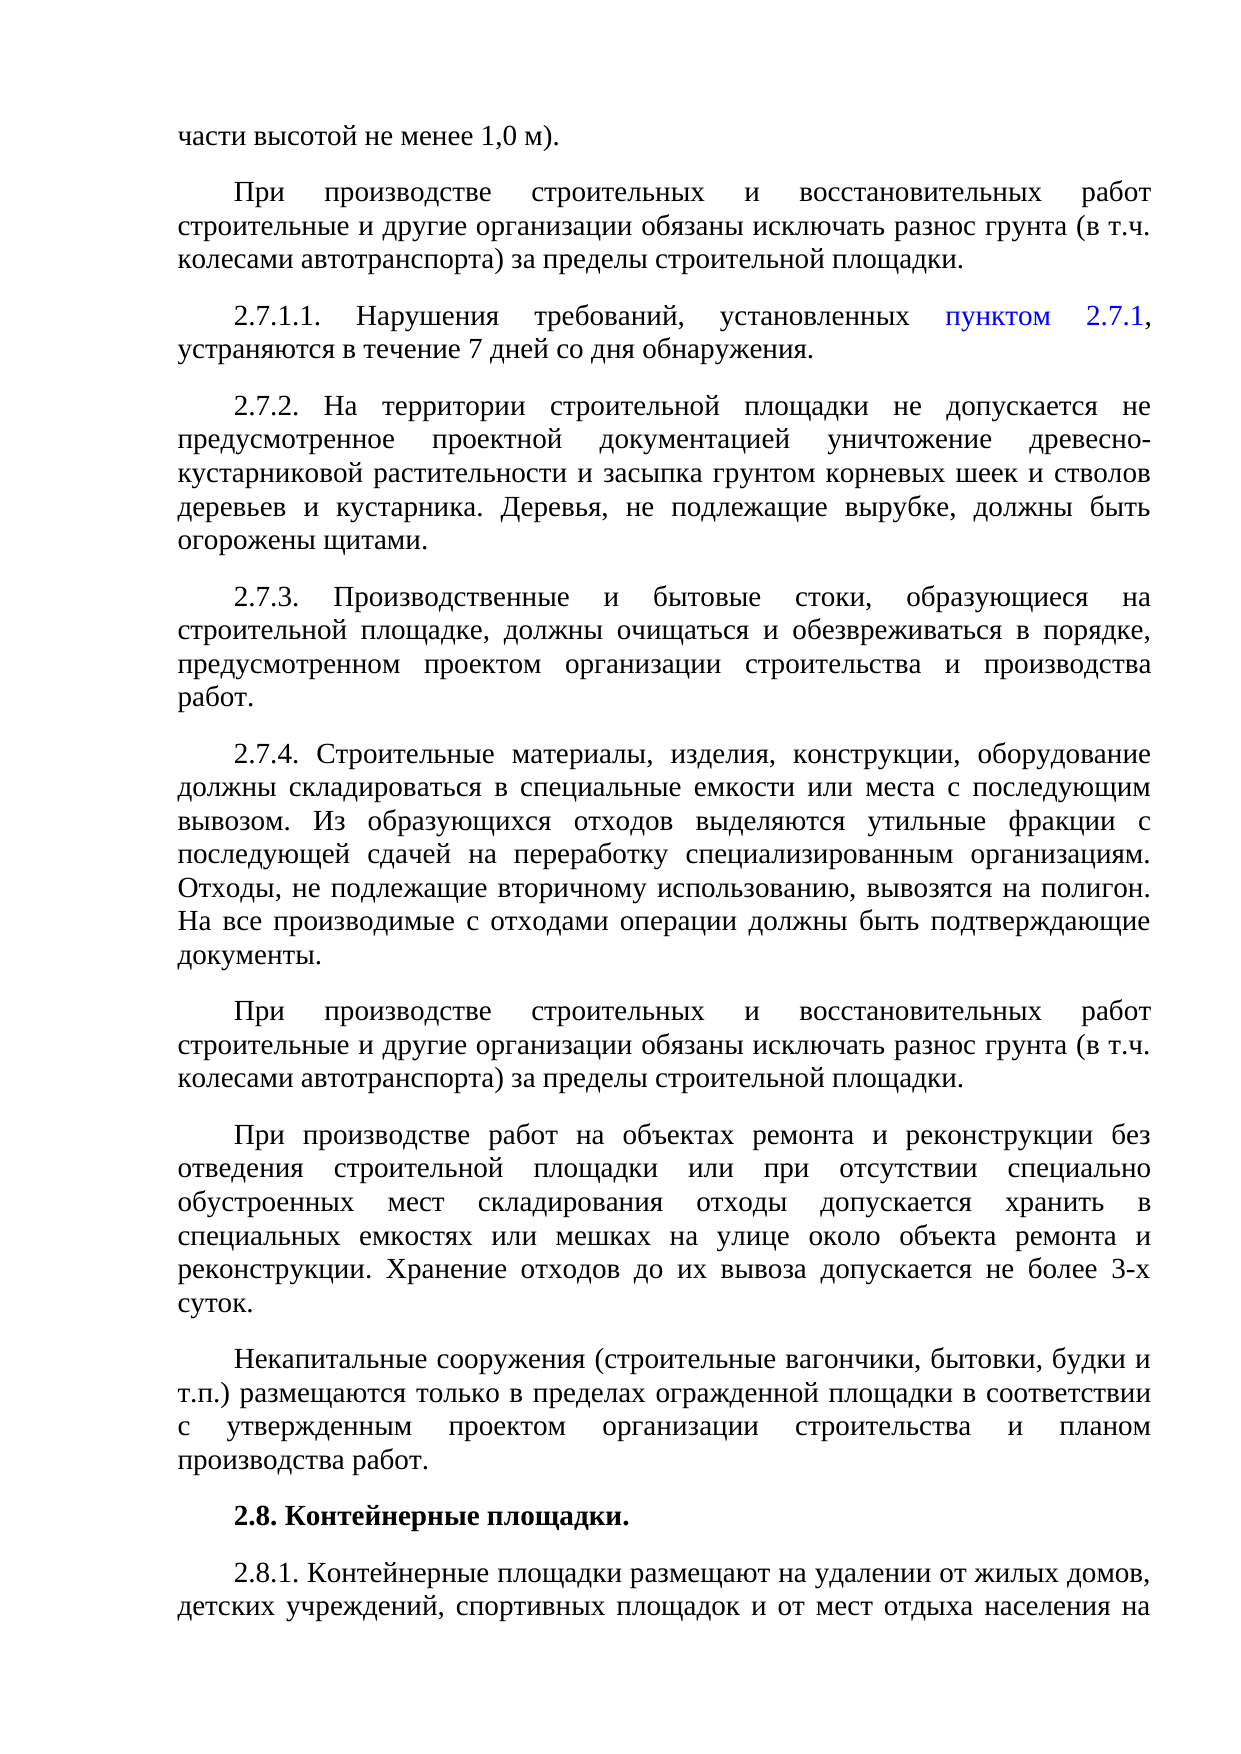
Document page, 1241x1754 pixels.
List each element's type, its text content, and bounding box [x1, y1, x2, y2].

text 2.7.2. На территории строительной площадки не допускается не предусмотренное проектной документацией уничтожение древесно-кустарниковой растительности и засыпка грунтом корневых шеек и стволов деревьев и кустарника. Деревья, не подлежащие вырубке, должны быть огорожены щитами. [177, 388, 1152, 556]
text Некапитальные сооружения (строительные вагончики, бытовки, будки и т.п.) размещаются только в пределах огражденной площадки в соответствии с утвержденным проектом организации строительства и планом производства работ. [177, 1341, 1152, 1475]
text 2.7.4. Строительные материалы, изделия, конструкции, оборудование должны складироваться в специальные емкости или места с последующим вывозом. Из образующихся отходов выделяются утильные фракции с последующей сдачей на переработку специализированным организациям. Отходы, не подлежащие вторичному использованию, вывозятся на полигон. На все производимые с отходами операции должны быть подтверждающие документы. [177, 736, 1152, 971]
text При производстве работ на объектах ремонта и реконструкции без отведения строительной площадки или при отсутствии специально обустроенных мест складирования отходы допускается хранить в специальных емкостях или мешках на улице около объекта ремонта и реконструкции. Хранение отходов до их вывоза допускается не более 3-х суток. [177, 1117, 1152, 1318]
title 2.8. Контейнерные площадки. [177, 1498, 1152, 1532]
text При производстве строительных и восстановительных работ строительные и другие организации обязаны исключать разнос грунта (в т.ч. колесами автотранспорта) за пределы строительной площадки. [177, 174, 1152, 275]
text 2.7.3. Производственные и бытовые стоки, образующиеся на строительной площадке, должны очищаться и обезвреживаться в порядке, предусмотренном проектом организации строительства и производства работ. [177, 579, 1152, 713]
text 2.7.1.1. Нарушения требований, установленных пунктом 2.7.1, устраняются в течение 7 дней со дня обнаружения. [177, 298, 1152, 365]
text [177, 118, 1152, 152]
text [177, 1555, 1152, 1622]
text При производстве строительных и восстановительных работ строительные и другие организации обязаны исключать разнос грунта (в т.ч. колесами автотранспорта) за пределы строительной площадки. [177, 993, 1152, 1094]
